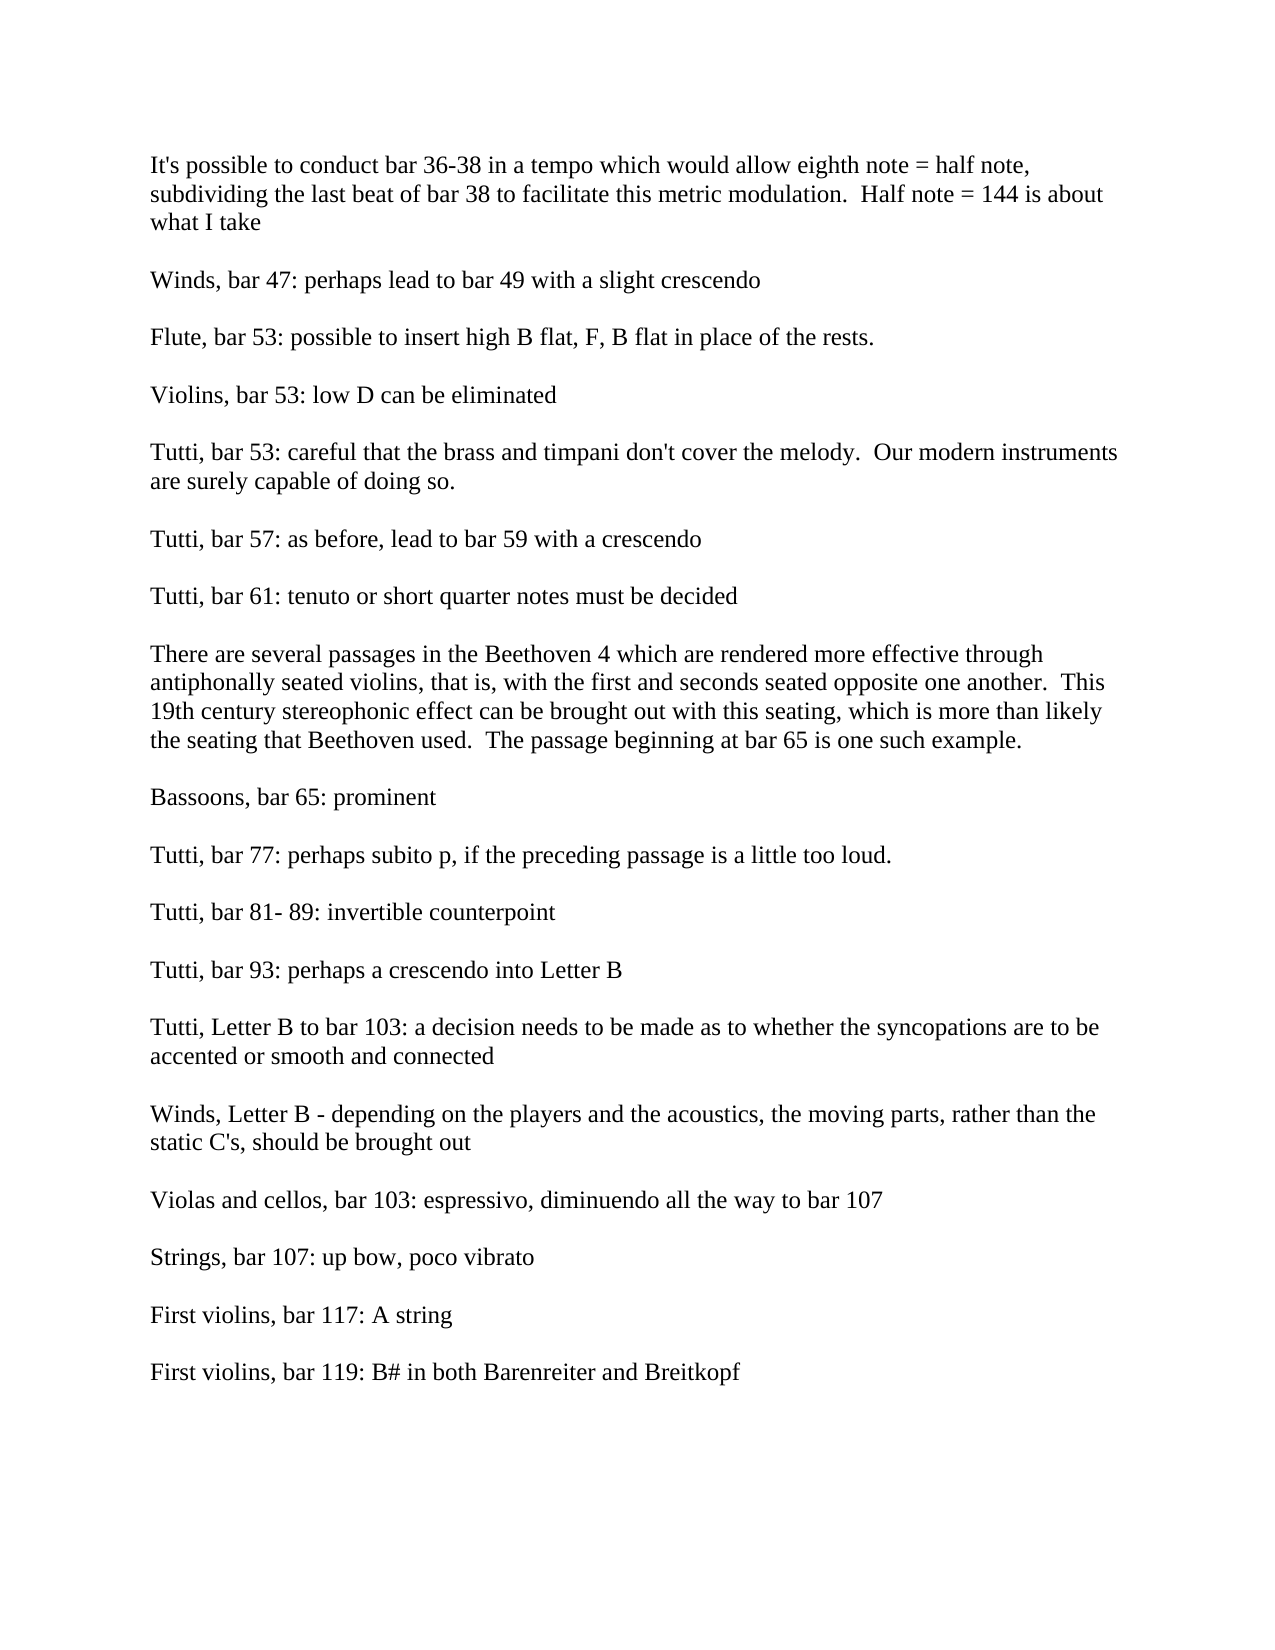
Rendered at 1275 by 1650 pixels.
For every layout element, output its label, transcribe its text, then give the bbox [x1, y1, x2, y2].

text Violas and cellos, bar 103: espressivo, diminuendo all the way to bar 107 [150, 1185, 1125, 1214]
text Winds, Letter B - depending on the players and the acoustics, the moving parts, rather than the static C's, should be brought out [150, 1099, 1125, 1156]
text Tutti, bar 93: perhaps a crescendo into Letter B [150, 955, 1125, 984]
text Tutti, bar 81- 89: invertible counterpoint [150, 897, 1125, 926]
text Tutti, bar 77: perhaps subito p, if the preceding passage is a little too loud. [150, 840, 1125, 869]
text Violins, bar 53: low D can be eliminated [150, 380, 1125, 409]
text Tutti, Letter B to bar 103: a decision needs to be made as to whether the syncopations are to be accented or smooth and connected [150, 1012, 1125, 1070]
text Bassoons, bar 65: prominent [150, 782, 1125, 811]
text Tutti, bar 53: careful that the brass and timpani don't cover the melody. Our modern instruments are surely capable of doing so. [150, 437, 1125, 495]
text Strings, bar 107: up bow, poco vibrato [150, 1242, 1125, 1271]
text Tutti, bar 57: as before, lead to bar 59 with a crescendo [150, 524, 1125, 552]
text Flute, bar 53: possible to insert high B flat, F, B flat in place of the rests. [150, 322, 1125, 351]
text It's possible to conduct bar 36-38 in a tempo which would allow eighth note = half note, subdividing the last beat of bar 38 to facilitate this metric modulation. Half note = 144 is about what I take [150, 150, 1125, 236]
text Tutti, bar 61: tenuto or short quarter notes must be decided [150, 581, 1125, 610]
text First violins, bar 117: A string [150, 1300, 1125, 1329]
text There are several passages in the Beethoven 4 which are rendered more effective through antiphonally seated violins, that is, with the first and seconds seated opposite one another. This 19th century stereophonic effect can be brought out with this seating, which is more than likely the seating that Beethoven used. The passage beginning at bar 65 is one such example. [150, 639, 1125, 754]
text First violins, bar 119: B# in both Barenreiter and Breitkopf [150, 1357, 1125, 1386]
text Winds, bar 47: perhaps lead to bar 49 with a slight crescendo [150, 265, 1125, 294]
